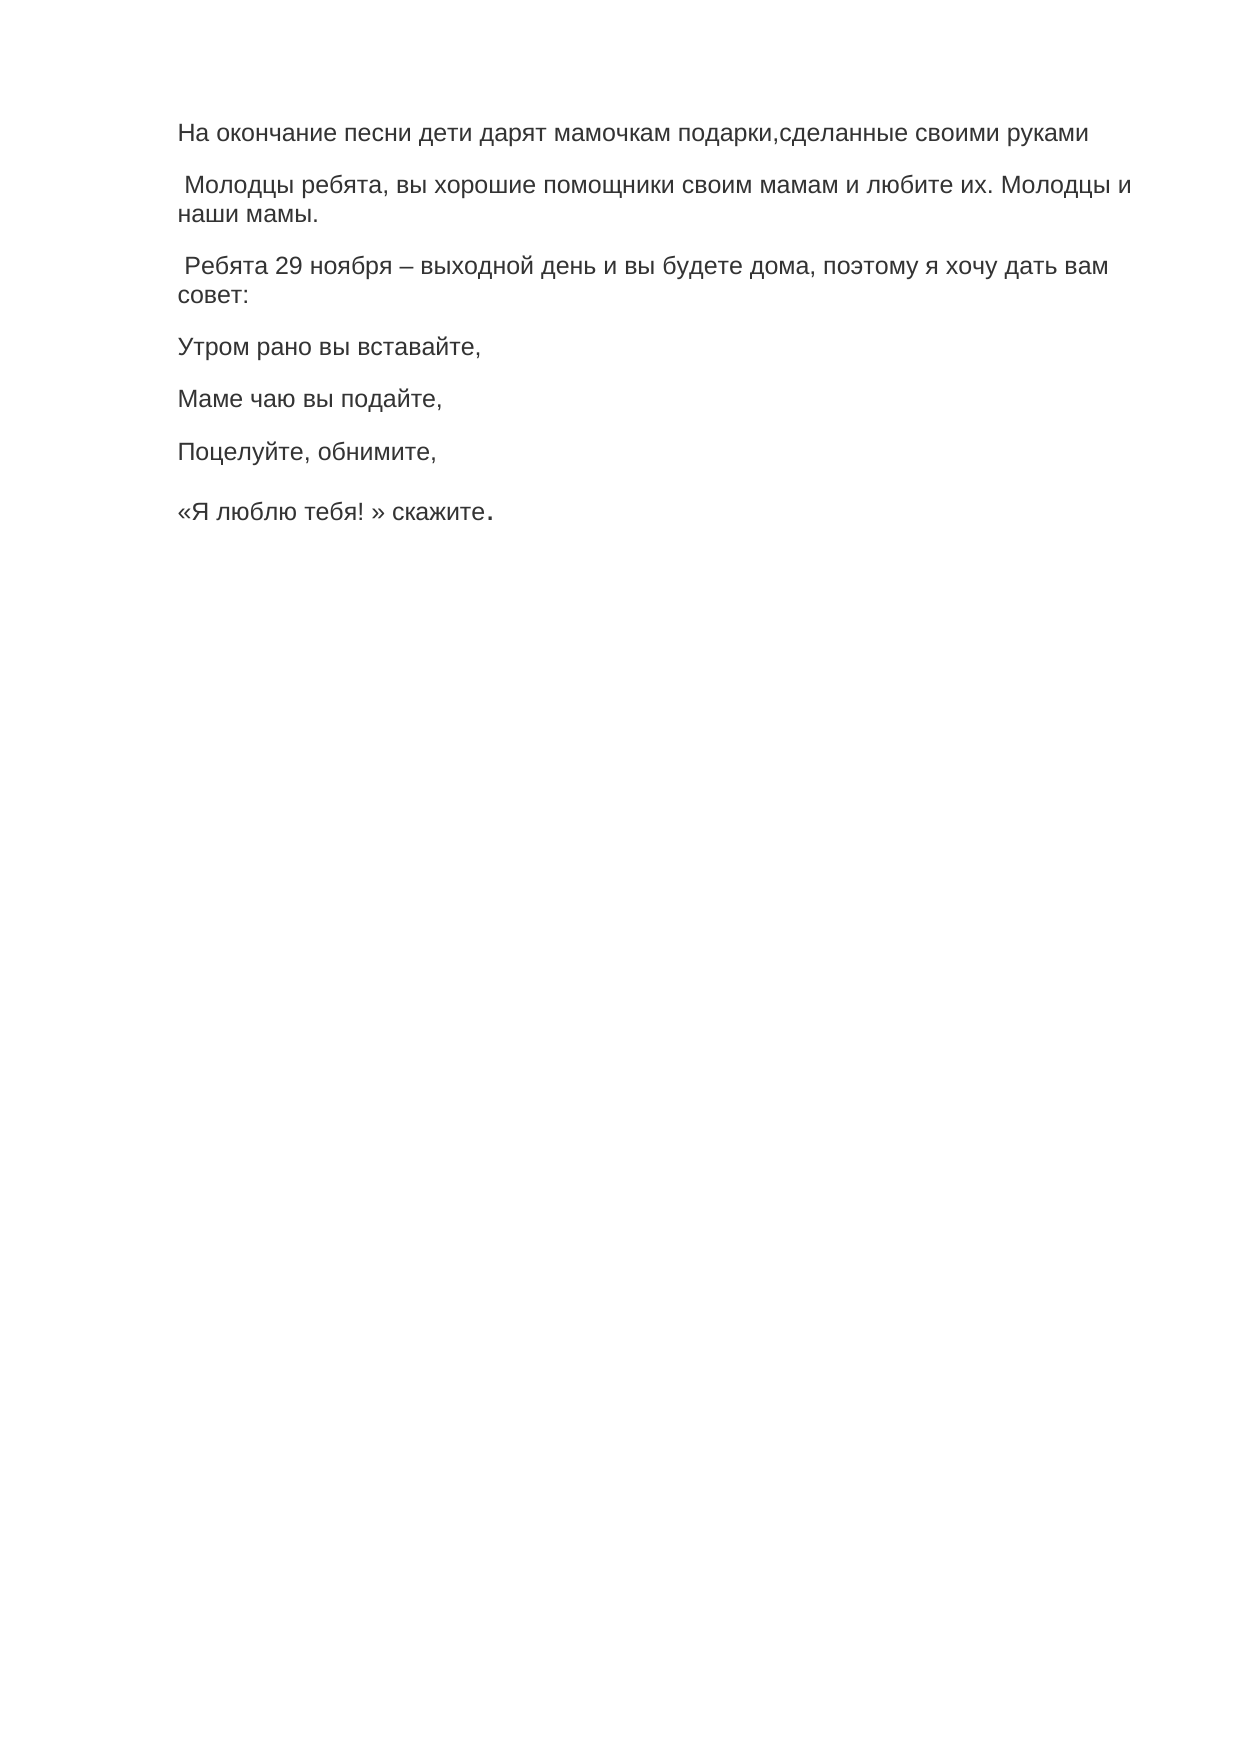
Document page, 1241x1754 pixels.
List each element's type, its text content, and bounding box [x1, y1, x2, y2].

text Утром рано вы вставайте, [177, 332, 1152, 361]
text «Я люблю тебя! » скажите. [177, 489, 1152, 527]
text Маме чаю вы подайте, [177, 384, 1152, 413]
text Молодцы ребята, вы хорошие помощники своим мамам и любите их. Молодцы и наши мамы. [177, 170, 1152, 228]
text Ребята 29 ноября – выходной день и вы будете дома, поэтому я хочу дать вам совет: [177, 251, 1152, 309]
text Поцелуйте, обнимите, [177, 437, 1152, 465]
text На окончание песни дети дарят мамочкам подарки,сделанные своими руками [177, 118, 1152, 147]
